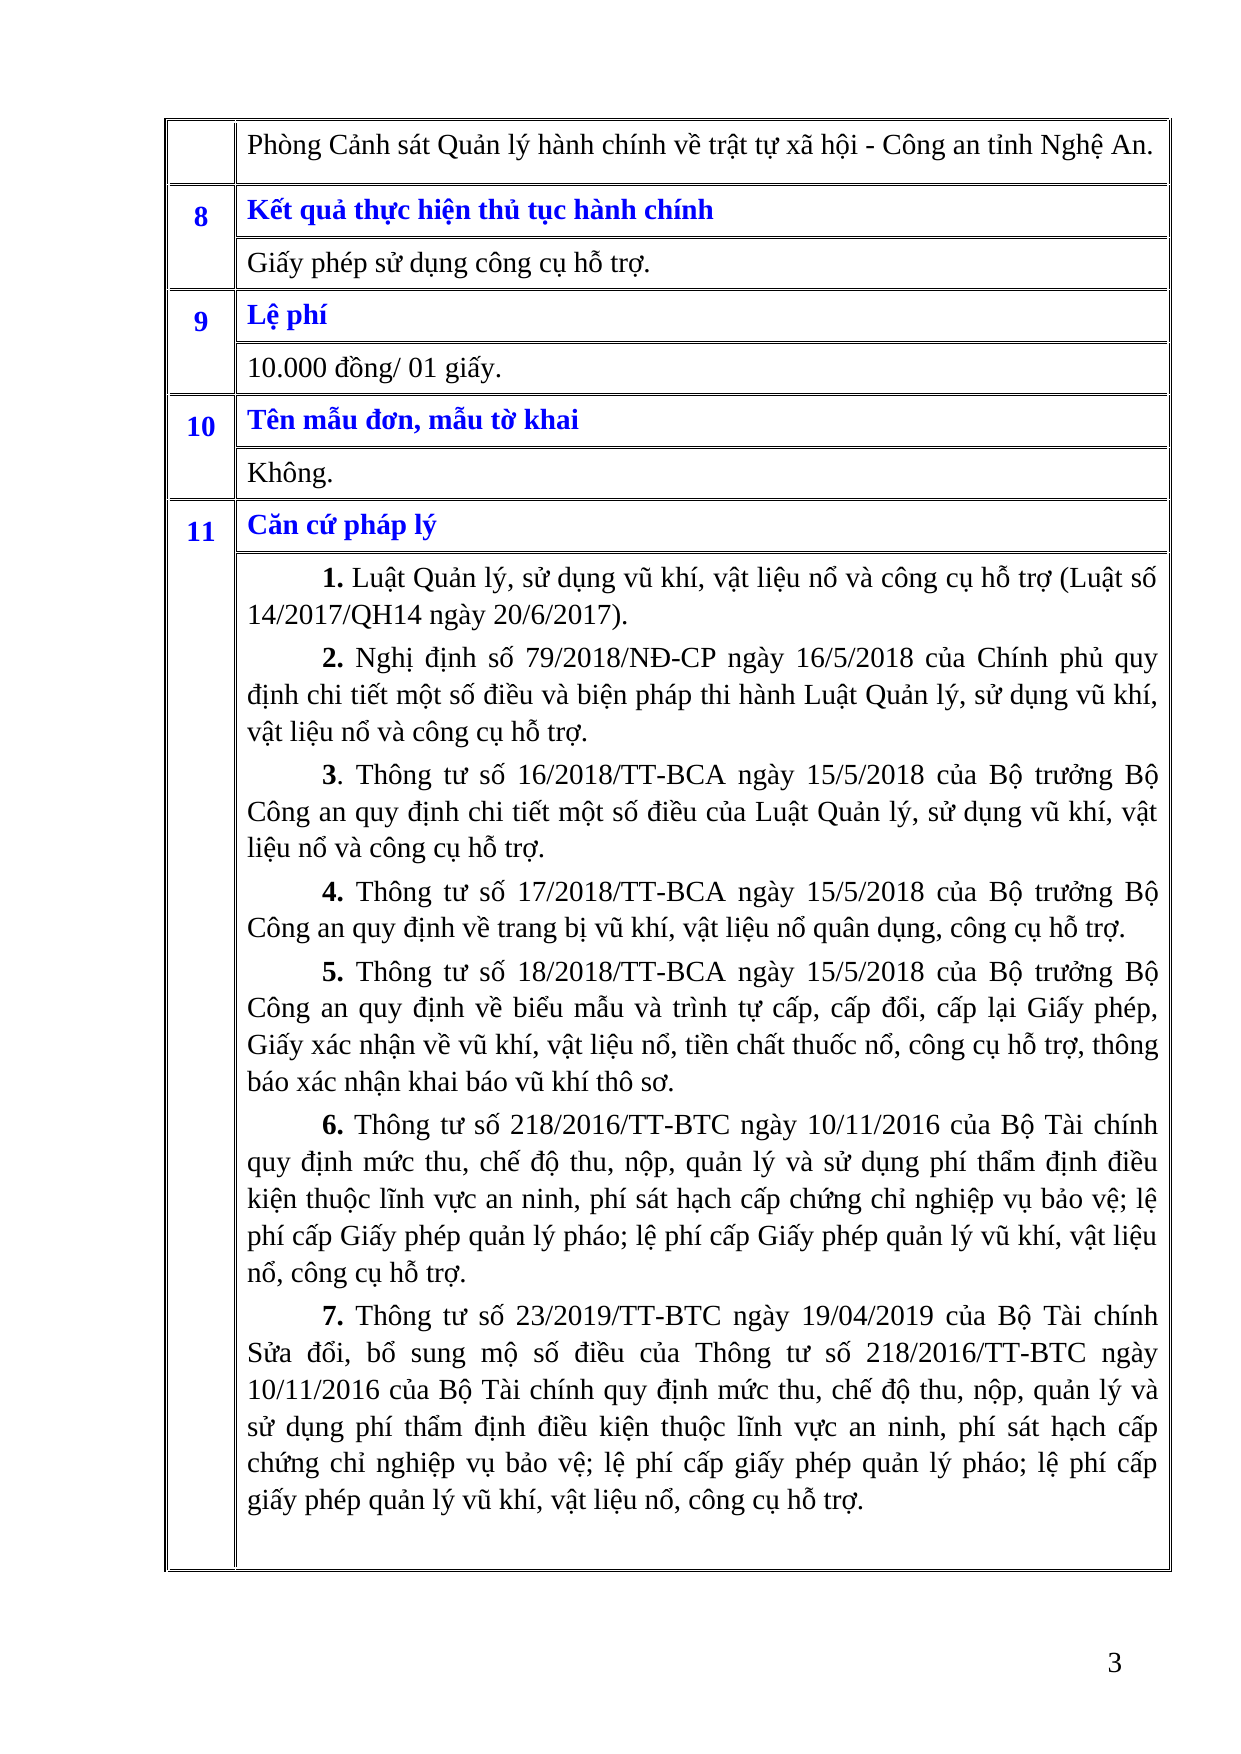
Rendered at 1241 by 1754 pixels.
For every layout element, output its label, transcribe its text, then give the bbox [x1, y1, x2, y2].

table_cell 1. Luật Quản lý, sử dụng vũ khí, vật liệu nổ và công cụ hỗ trợ (Luật số 14/2017/QH14 ngày 20/6/2017). 2. Nghị định số 79/2018/NĐ-CP ngày 16/5/2018 của Chính phủ quy định chi tiết một số điều và biện pháp thi hành Luật Quản lý, sử dụng vũ khí, vật liệu nổ và công cụ hỗ trợ. 3. Thông tư số 16/2018/TT-BCA ngày 15/5/2018 của Bộ trưởng Bộ Công an quy định chi tiết một số điều của Luật Quản lý, sử dụng vũ khí, vật liệu nổ và công cụ hỗ trợ. 4. Thông tư số 17/2018/TT-BCA ngày 15/5/2018 của Bộ trưởng Bộ Công an quy định về trang bị vũ khí, vật liệu nổ quân dụng, công cụ hỗ trợ. 5. Thông tư số 18/2018/TT-BCA ngày 15/5/2018 của Bộ trưởng Bộ Công an quy định về biểu mẫu và trình tự cấp, cấp đổi, cấp lại Giấy phép, Giấy xác nhận về vũ khí, vật liệu nổ, tiền chất thuốc nổ, công cụ hỗ trợ, thông báo xác nhận khai báo vũ khí thô sơ. 6. Thông tư số 218/2016/TT-BTC ngày 10/11/2016 của Bộ Tài chính quy định mức thu, chế độ thu, nộp, quản lý và sử dụng phí thẩm định điều kiện thuộc lĩnh vực an ninh, phí sát hạch cấp chứng chỉ nghiệp vụ bảo vệ; lệ phí cấp Giấy phép quản lý pháo; lệ phí cấp Giấy phép quản lý vũ khí, vật liệu nổ, công cụ hỗ trợ. 7. Thông tư số 23/2019/TT-BTC ngày 19/04/2019 của Bộ Tài chính Sửa đổi, bổ sung mộ số điều của Thông tư số 218/2016/TT-BTC ngày 10/11/2016 của Bộ Tài chính quy định mức thu, chế độ thu, nộp, quản lý và sử dụng phí thẩm định điều kiện thuộc lĩnh vực an ninh, phí sát hạch cấp chứng chỉ nghiệp vụ bảo vệ; lệ phí cấp giấy phép quản lý pháo; lệ phí cấp giấy phép quản lý vũ khí, vật liệu nổ, công cụ hỗ trợ. [236, 551, 1169, 1569]
table_cell Phòng Cảnh sát Quản lý hành chính về trật tự xã hội - Công an tỉnh Nghệ An. [236, 118, 1171, 183]
table_cell Không. [237, 446, 1169, 498]
table_cell 10 [166, 393, 236, 498]
table_cell Tên mẫu đơn, mẫu tờ khai [236, 393, 1171, 446]
table_cell Kết quả thực hiện thủ tục hành chính [236, 183, 1171, 236]
table_cell Giấy phép sử dụng công cụ hỗ trợ. [237, 236, 1169, 288]
table_cell 10.000 đồng/ 01 giấy. [237, 341, 1169, 393]
table_cell Căn cứ pháp lý [236, 498, 1171, 551]
table_cell 8 [166, 183, 236, 288]
table_cell 11 [166, 498, 236, 1569]
table_cell Lệ phí [236, 288, 1171, 341]
table_cell 9 [166, 288, 236, 393]
table_cell 7 [166, 119, 236, 183]
